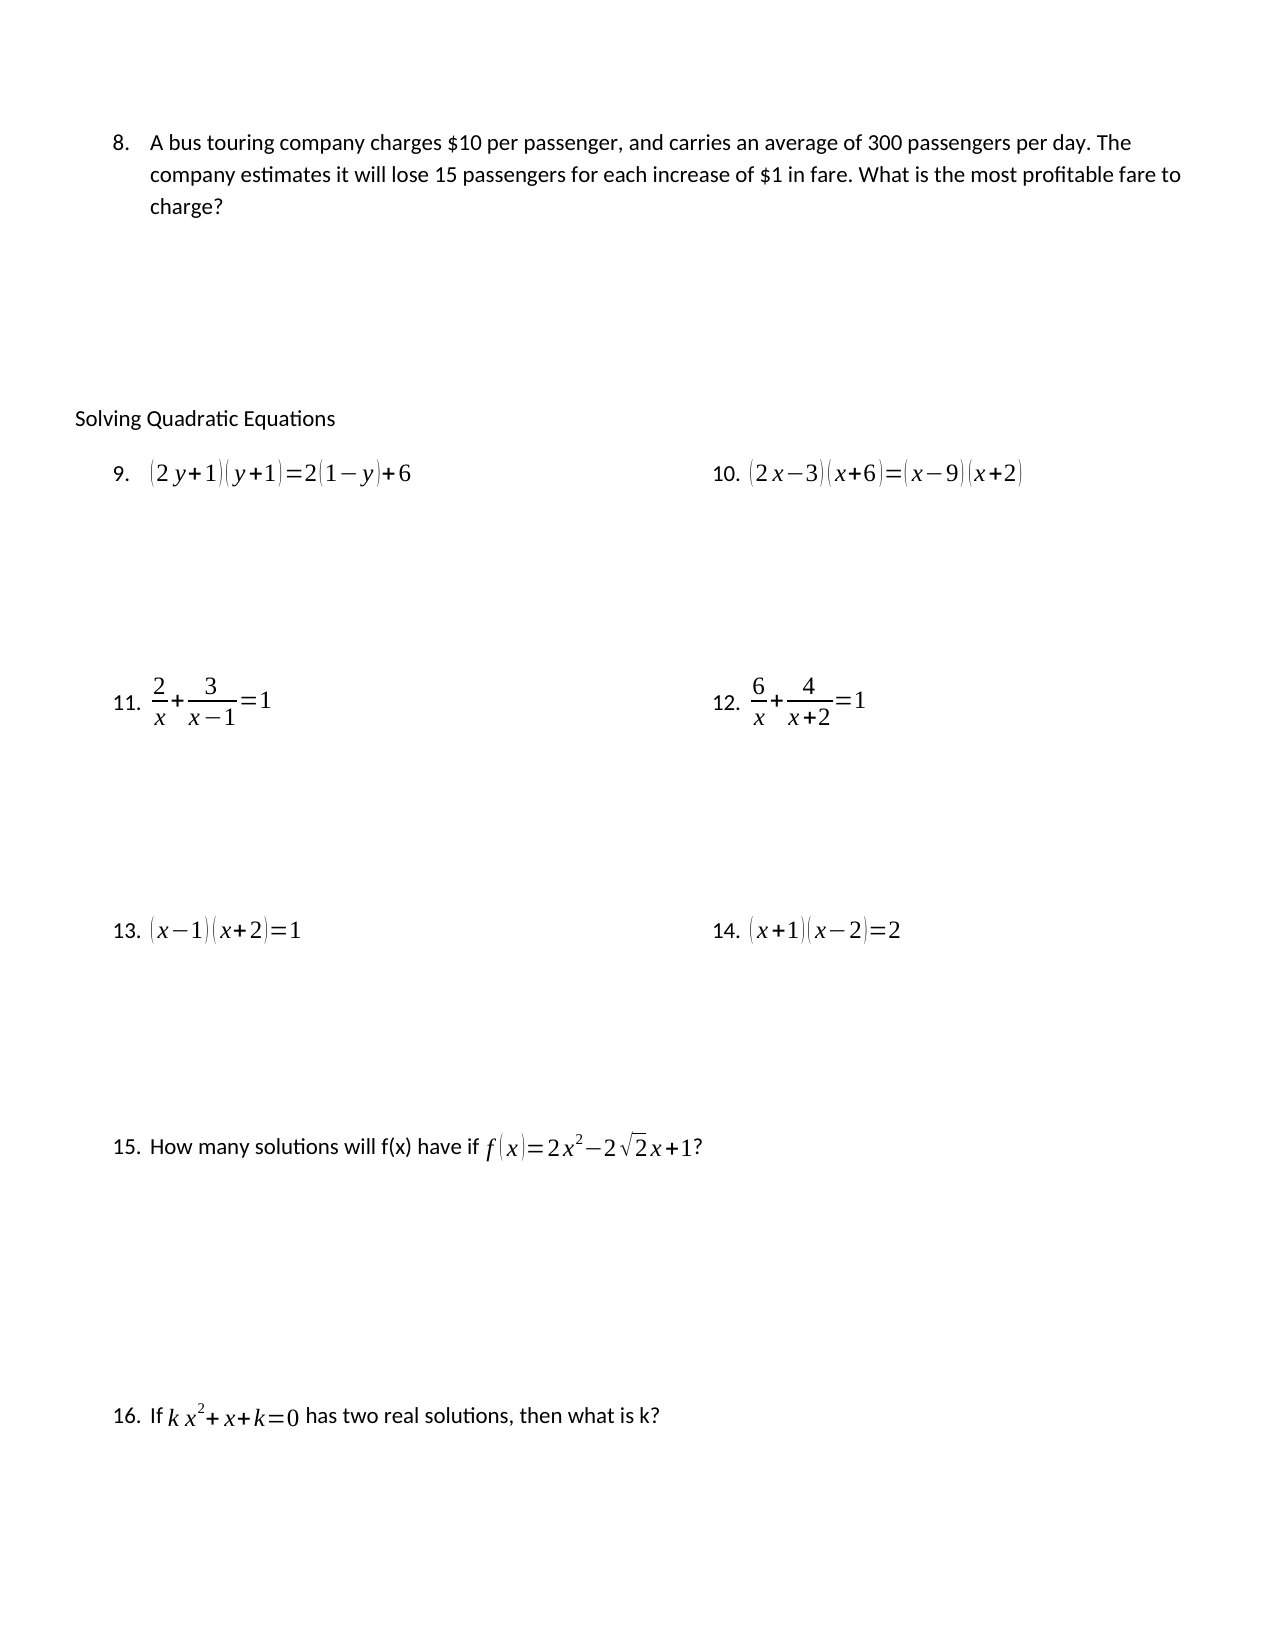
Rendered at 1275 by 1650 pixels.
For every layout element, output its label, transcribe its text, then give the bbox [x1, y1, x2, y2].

text Solving Quadratic Equations [75, 404, 1200, 432]
list How many solutions will f(x) have if ? [112, 1130, 1200, 1163]
list A bus touring company charges $10 per passenger, and carries an average of 300 passengers per day. The company estimates it will lose 15 passengers for each increase of $1 in fare. What is the most profitable fare to charge? [112, 128, 1200, 220]
list If has two real solutions, then what is k? [112, 1400, 1200, 1431]
